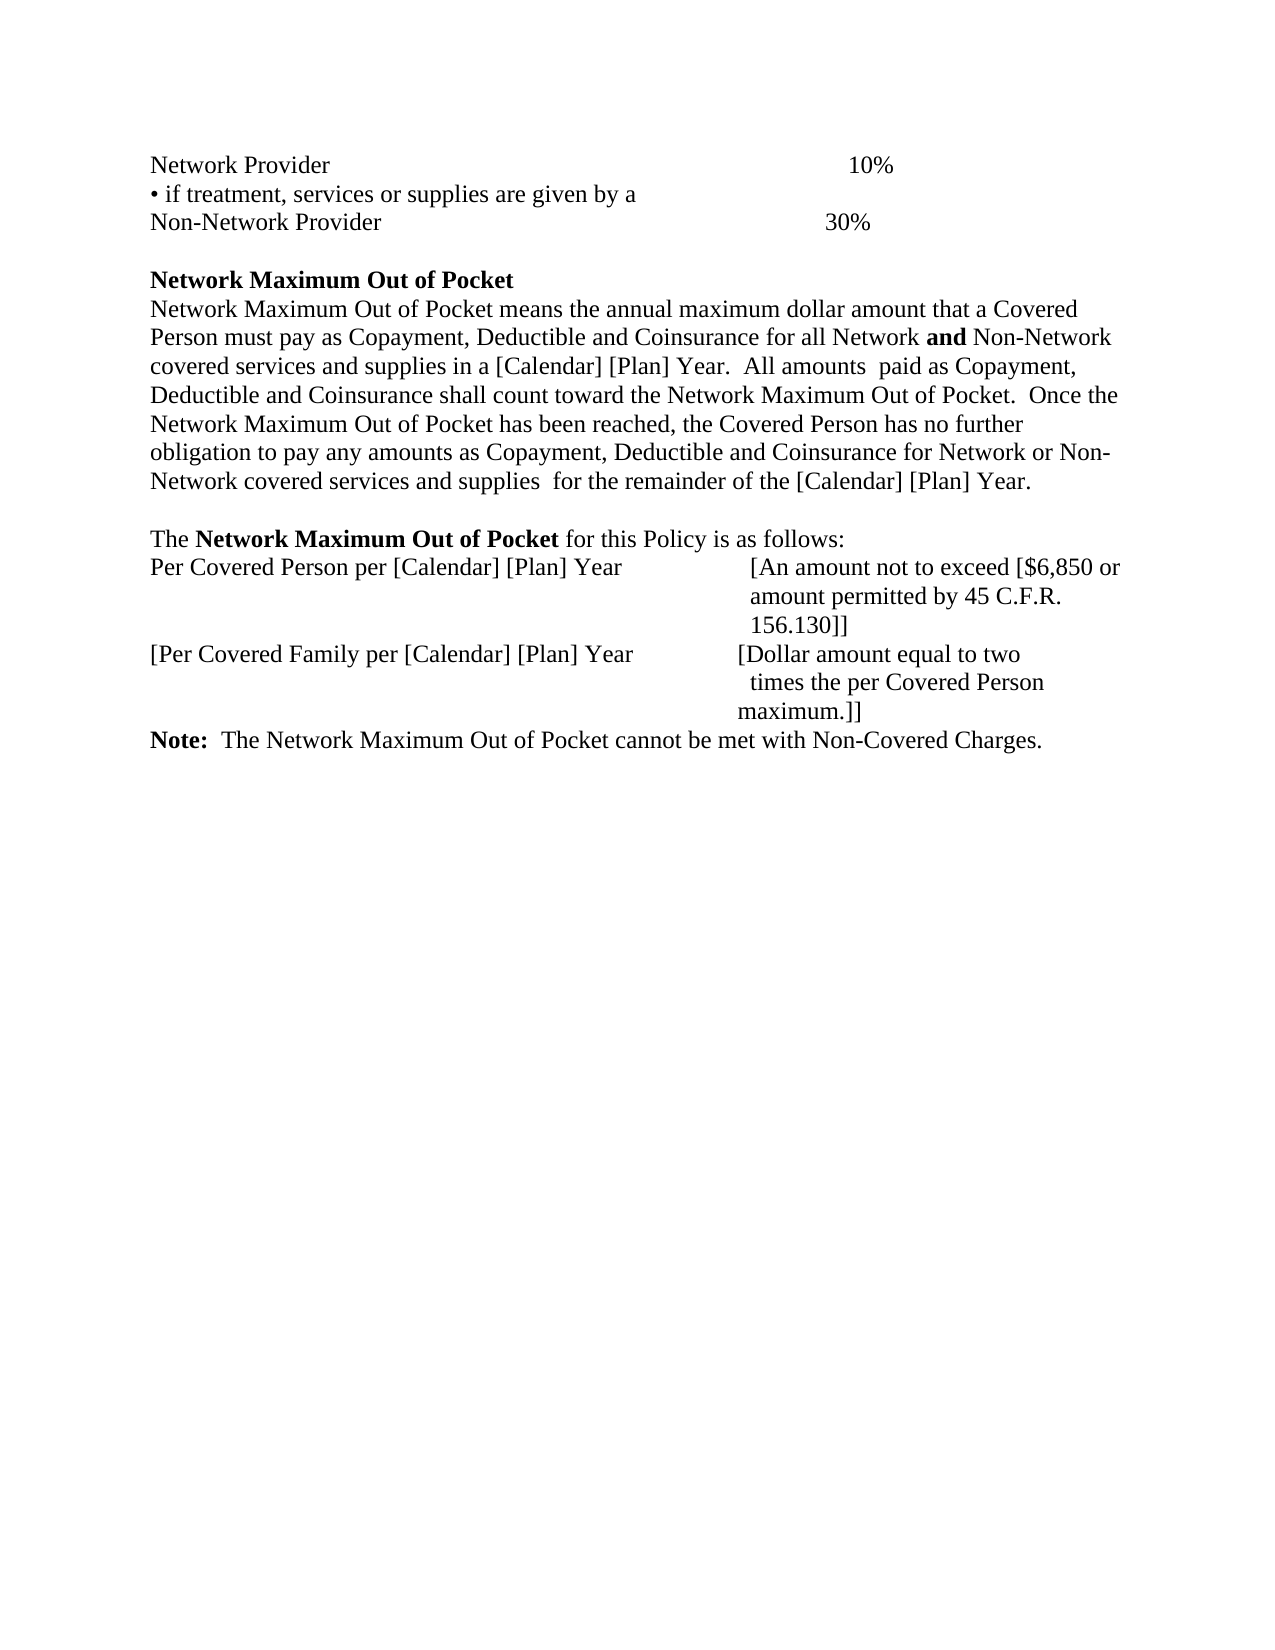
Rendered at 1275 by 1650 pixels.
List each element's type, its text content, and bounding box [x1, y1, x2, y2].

text The Network Maximum Out of Pocket for this Policy is as follows: [150, 524, 1125, 552]
text Network Maximum Out of Pocket means the annual maximum dollar amount that a Covered Person must pay as Copayment, Deductible and Coinsurance for all Network and Non-Network covered services and supplies in a [Calendar] [Plan] Year. All amounts paid as Copayment, Deductible and Coinsurance shall count toward the Network Maximum Out of Pocket. Once the Network Maximum Out of Pocket has been reached, the Covered Person has no further obligation to pay any amounts as Copayment, Deductible and Coinsurance for Network or Non-Network covered services and supplies for the remainder of the [Calendar] [Plan] Year. [150, 294, 1125, 495]
text Network Provider 10% [150, 150, 1125, 179]
text Per Covered Person per [Calendar] [Plan] Year [An amount not to exceed [$6,850 or amount permitted by 45 C.F.R. 156.130]] [150, 552, 1125, 639]
text [Per Covered Family per [Calendar] [Plan] Year [Dollar amount equal to two [150, 639, 1125, 667]
text times the per Covered Person maximum.]] [737, 667, 1125, 725]
text Non-Network Provider 30% [150, 207, 1125, 236]
text Network Maximum Out of Pocket [150, 265, 1125, 294]
text Note: The Network Maximum Out of Pocket cannot be met with Non-Covered Charges. [150, 725, 1125, 754]
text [150, 179, 1125, 207]
